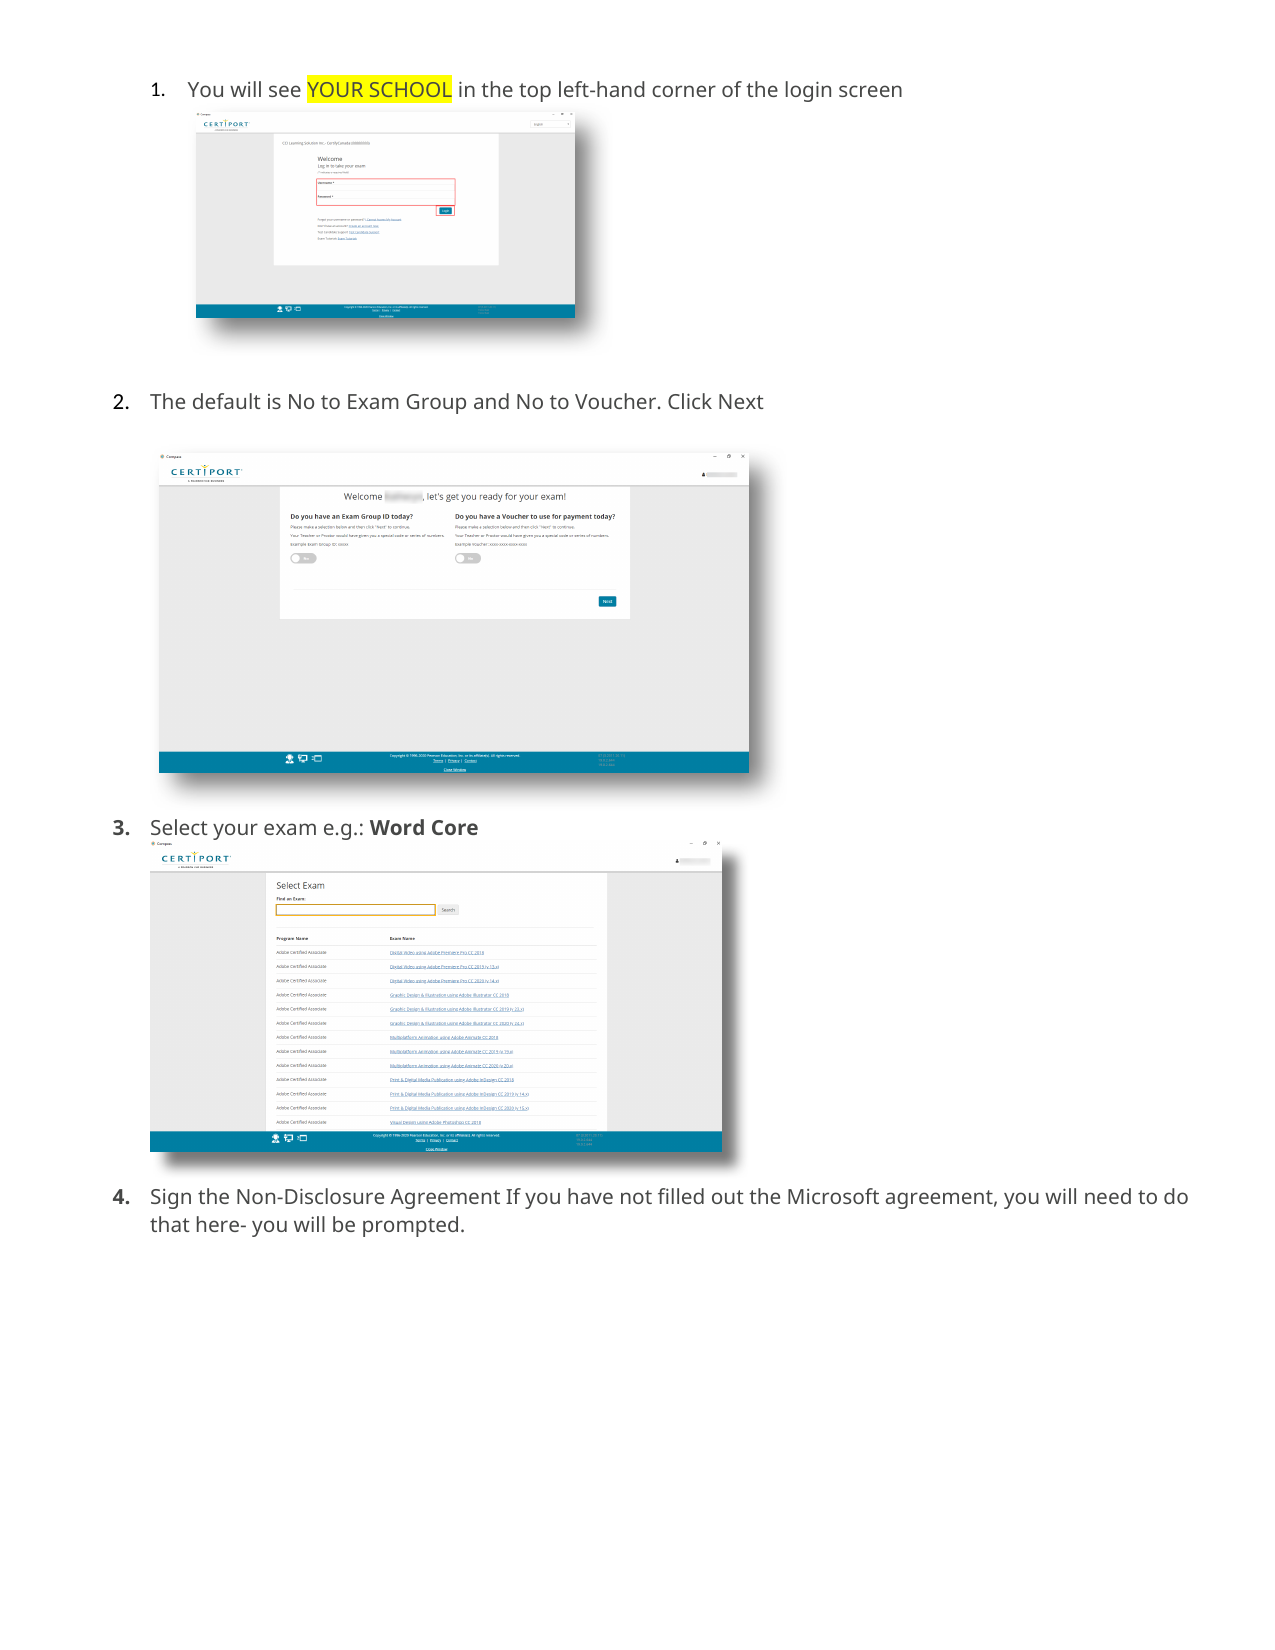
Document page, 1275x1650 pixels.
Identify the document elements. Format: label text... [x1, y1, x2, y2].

picture [196, 112, 575, 304]
list Sign the Non-Disclosure Agreement If you have not filled out the Microsoft agreement, you will need to do that here- you will be prompted. [112, 1182, 1200, 1239]
list Select your exam e.g.: Word Core [112, 813, 1200, 841]
picture [150, 840, 722, 1131]
list You will see YOUR SCHOOL in the top left-hand corner of the login screen [150, 75, 1200, 357]
list The default is No to Exam Group and No to Voucher. Click Next [112, 387, 1200, 416]
picture [159, 453, 749, 751]
picture [287, 755, 293, 763]
